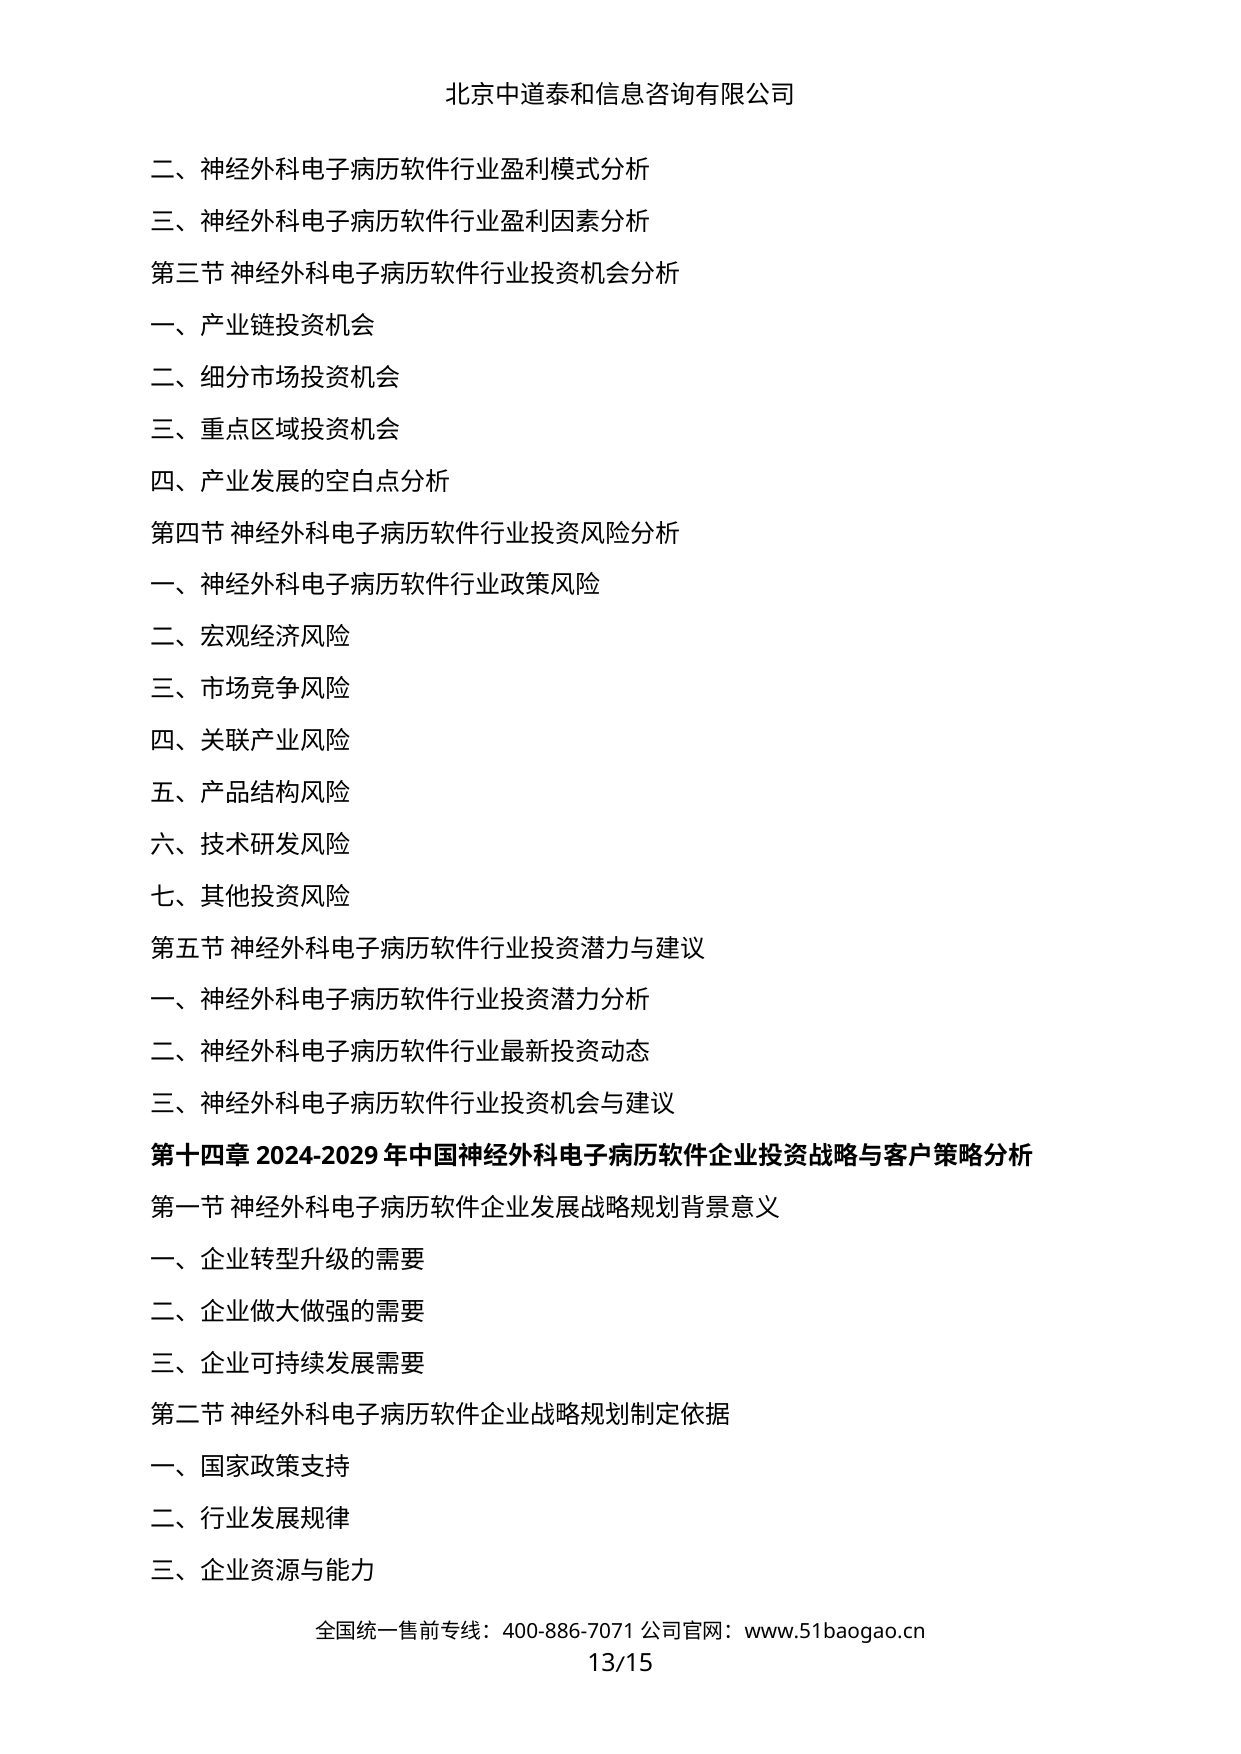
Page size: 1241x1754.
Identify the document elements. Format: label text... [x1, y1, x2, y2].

text 二、神经外科电子病历软件行业盈利模式分析 [150, 150, 1090, 186]
text 一、神经外科电子病历软件行业政策风险 [150, 565, 1090, 601]
text 二、神经外科电子病历软件行业最新投资动态 [150, 1032, 1090, 1068]
text 一、国家政策支持 [150, 1447, 1090, 1483]
text 二、行业发展规律 [150, 1499, 1090, 1535]
text 二、细分市场投资机会 [150, 357, 1090, 394]
text 第四节 神经外科电子病历软件行业投资风险分析 [150, 513, 1090, 549]
text 第三节 神经外科电子病历软件行业投资机会分析 [150, 254, 1090, 290]
text 第二节 神经外科电子病历软件企业战略规划制定依据 [150, 1395, 1090, 1431]
text 七、其他投资风险 [150, 876, 1090, 912]
text 三、企业可持续发展需要 [150, 1343, 1090, 1379]
text 第十四章 2024-2029年中国神经外科电子病历软件企业投资战略与客户策略分析 [150, 1136, 1090, 1172]
text 三、企业资源与能力 [150, 1551, 1090, 1587]
text 二、宏观经济风险 [150, 617, 1090, 653]
text 三、重点区域投资机会 [150, 409, 1090, 446]
text 六、技术研发风险 [150, 824, 1090, 861]
text 三、市场竞争风险 [150, 669, 1090, 705]
text 五、产品结构风险 [150, 772, 1090, 809]
text 一、产业链投资机会 [150, 306, 1090, 342]
text 一、企业转型升级的需要 [150, 1239, 1090, 1276]
text 四、关联产业风险 [150, 721, 1090, 757]
text 三、神经外科电子病历软件行业盈利因素分析 [150, 202, 1090, 238]
text 第五节 神经外科电子病历软件行业投资潜力与建议 [150, 928, 1090, 964]
text 三、神经外科电子病历软件行业投资机会与建议 [150, 1084, 1090, 1120]
text 四、产业发展的空白点分析 [150, 461, 1090, 497]
text 二、企业做大做强的需要 [150, 1291, 1090, 1327]
text 一、神经外科电子病历软件行业投资潜力分析 [150, 980, 1090, 1016]
text 第一节 神经外科电子病历软件企业发展战略规划背景意义 [150, 1187, 1090, 1224]
